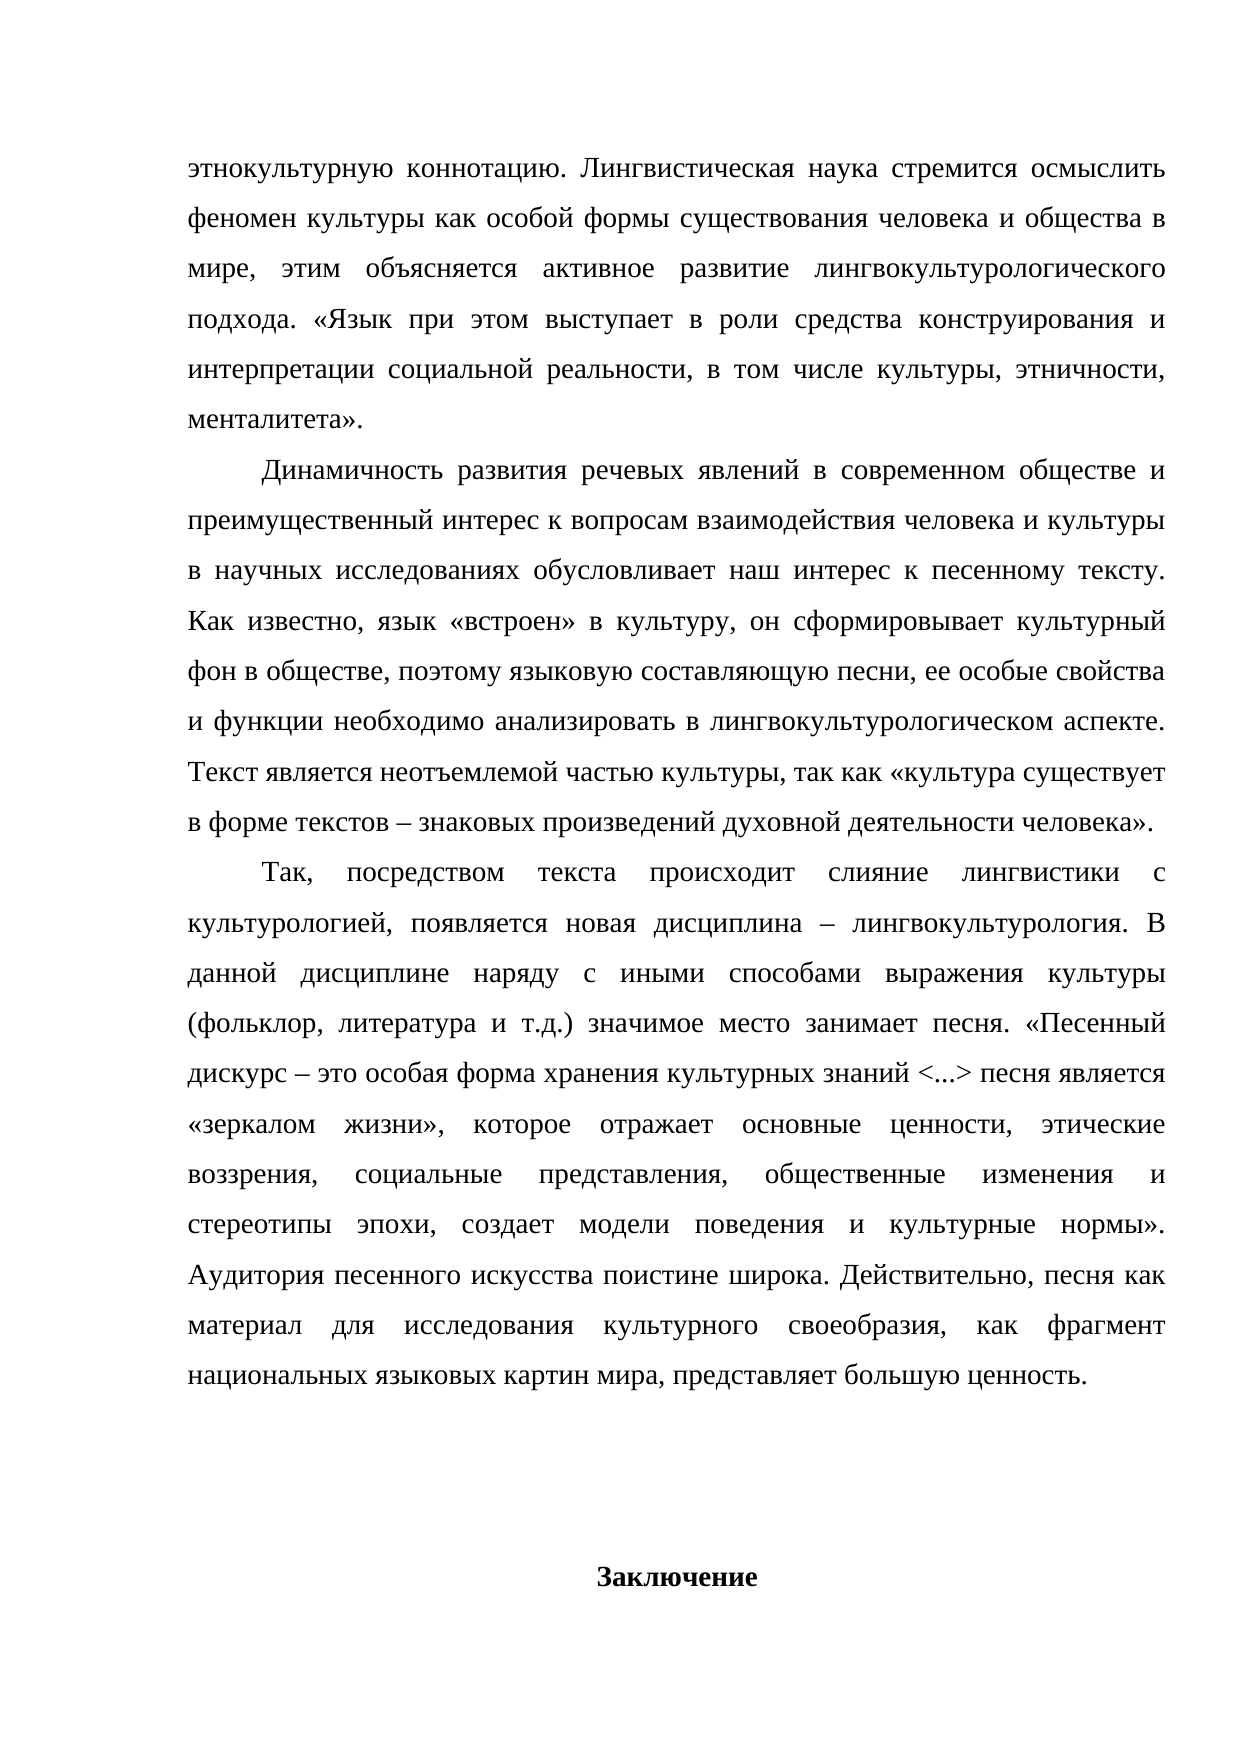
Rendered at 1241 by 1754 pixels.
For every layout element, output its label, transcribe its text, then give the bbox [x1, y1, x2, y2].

text Так, посредством текста происходит слияние лингвистики с культурологией, появляется новая дисциплина – лингвокультурология. В данной дисциплине наряду с иными способами выражения культуры (фольклор, литература и т.д.) значимое место занимает песня. «Песенный дискурс – это особая форма хранения культурных знаний <...> песня является «зеркалом жизни», которое отражает основные ценности, этические воззрения, социальные представления, общественные изменения и стереотипы эпохи, создает модели поведения и культурные нормы». Аудитория песенного искусства поистине широка. Действительно, песня как материал для исследования культурного своеобразия, как фрагмент национальных языковых картин мира, представляет большую ценность. [187, 854, 1167, 1391]
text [187, 150, 1167, 435]
text Заключение [187, 1559, 1167, 1592]
text Динамичность развития речевых явлений в современном обществе и преимущественный интерес к вопросам взаимодействия человека и культуры в научных исследованиях обусловливает наш интерес к песенному тексту. Как известно, язык «встроен» в культуру, он сформировывает культурный фон в обществе, поэтому языковую составляющую песни, ее особые свойства и функции необходимо анализировать в лингвокультурологическом аспекте. Текст является неотъемлемой частью культуры, так как «культура существует в форме текстов – знаковых произведений духовной деятельности человека». [187, 452, 1167, 838]
